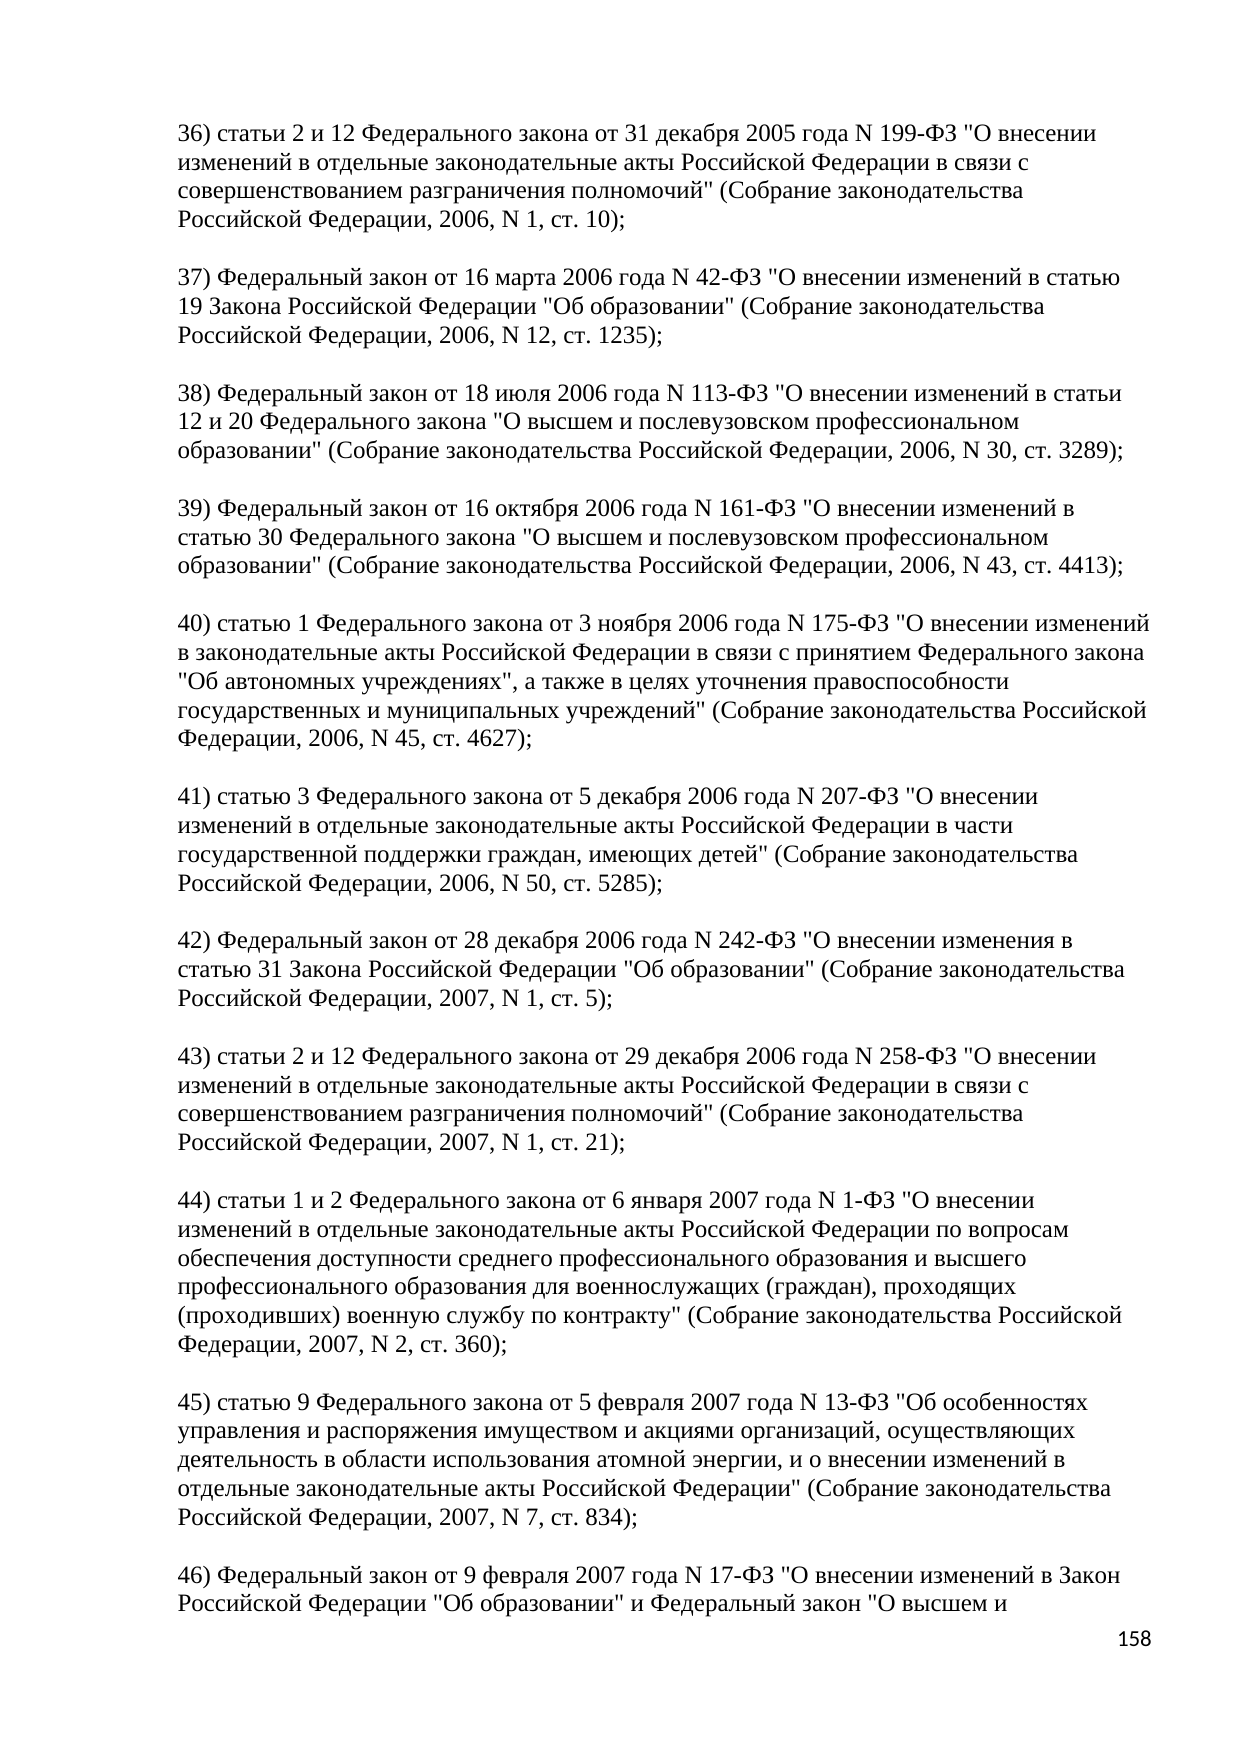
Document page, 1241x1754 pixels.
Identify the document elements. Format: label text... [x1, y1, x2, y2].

text 38) Федеральный закон от 18 июля 2006 года N 113-ФЗ "О внесении изменений в статьи 12 и 20 Федерального закона "О высшем и послевузовском профессиональном образовании" (Собрание законодательства Российской Федерации, 2006, N 30, ст. 3289); [177, 378, 1152, 464]
text 44) статьи 1 и 2 Федерального закона от 6 января 2007 года N 1-ФЗ "О внесении изменений в отдельные законодательные акты Российской Федерации по вопросам обеспечения доступности среднего профессионального образования и высшего профессионального образования для военнослужащих (граждан), проходящих (проходивших) военную службу по контракту" (Собрание законодательства Российской Федерации, 2007, N 2, ст. 360); [177, 1185, 1152, 1358]
text 42) Федеральный закон от 28 декабря 2006 года N 242-ФЗ "О внесении изменения в статью 31 Закона Российской Федерации "Об образовании" (Собрание законодательства Российской Федерации, 2007, N 1, ст. 5); [177, 926, 1152, 1012]
text 41) статью 3 Федерального закона от 5 декабря 2006 года N 207-ФЗ "О внесении изменений в отдельные законодательные акты Российской Федерации в части государственной поддержки граждан, имеющих детей" (Собрание законодательства Российской Федерации, 2006, N 50, ст. 5285); [177, 781, 1152, 896]
text 43) статьи 2 и 12 Федерального закона от 29 декабря 2006 года N 258-ФЗ "О внесении изменений в отдельные законодательные акты Российской Федерации в связи с совершенствованием разграничения полномочий" (Собрание законодательства Российской Федерации, 2007, N 1, ст. 21); [177, 1041, 1152, 1156]
text 36) статьи 2 и 12 Федерального закона от 31 декабря 2005 года N 199-ФЗ "О внесении изменений в отдельные законодательные акты Российской Федерации в связи с совершенствованием разграничения полномочий" (Собрание законодательства Российской Федерации, 2006, N 1, ст. 10); [177, 118, 1152, 233]
text 39) Федеральный закон от 16 октября 2006 года N 161-ФЗ "О внесении изменений в статью 30 Федерального закона "О высшем и послевузовском профессиональном образовании" (Собрание законодательства Российской Федерации, 2006, N 43, ст. 4413); [177, 493, 1152, 579]
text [177, 1560, 1152, 1617]
text 40) статью 1 Федерального закона от 3 ноября 2006 года N 175-ФЗ "О внесении изменений в законодательные акты Российской Федерации в связи с принятием Федерального закона "Об автономных учреждениях", а также в целях уточнения правоспособности государственных и муниципальных учреждений" (Собрание законодательства Российской Федерации, 2006, N 45, ст. 4627); [177, 608, 1152, 752]
text 45) статью 9 Федерального закона от 5 февраля 2007 года N 13-ФЗ "Об особенностях управления и распоряжения имуществом и акциями организаций, осуществляющих деятельность в области использования атомной энергии, и о внесении изменений в отдельные законодательные акты Российской Федерации" (Собрание законодательства Российской Федерации, 2007, N 7, ст. 834); [177, 1387, 1152, 1531]
text 37) Федеральный закон от 16 марта 2006 года N 42-ФЗ "О внесении изменений в статью 19 Закона Российской Федерации "Об образовании" (Собрание законодательства Российской Федерации, 2006, N 12, ст. 1235); [177, 262, 1152, 348]
